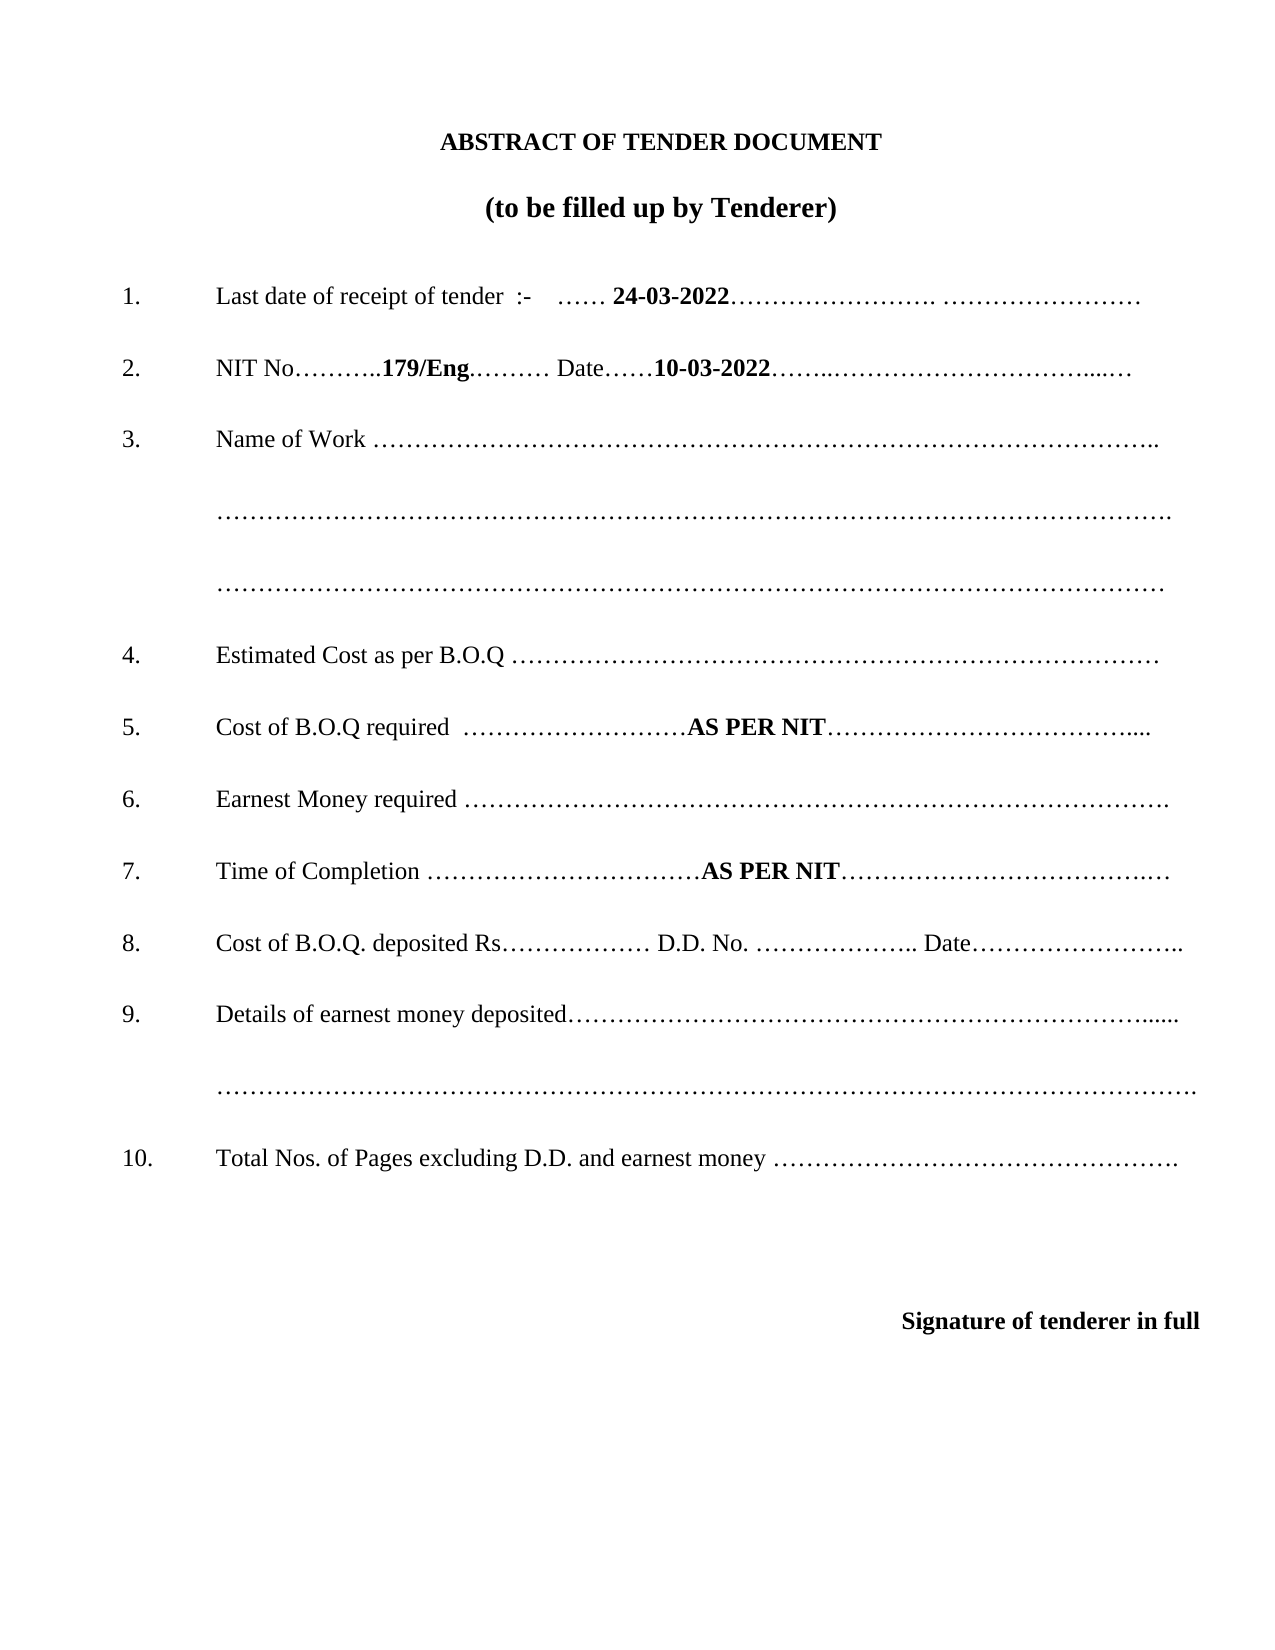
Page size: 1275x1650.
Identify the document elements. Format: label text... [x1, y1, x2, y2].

text 10. Total Nos. of Pages excluding D.D. and earnest money …………………………………………. [122, 1143, 1200, 1172]
text Signature of tenderer in full [178, 1306, 1200, 1335]
text …………………………………………………………………………………………………… [122, 568, 1200, 597]
text ………………………………………………………………………………………………………. [122, 1071, 1200, 1100]
text 2. NIT No………..179/Eng.……… Date……10-03-2022……..…………………………....… [122, 353, 1200, 381]
subtitle (to be filled up by Tenderer) [122, 190, 1200, 223]
text ……………………………………………………………………………………………………. [122, 496, 1200, 525]
text 7. Time of Completion ……………………………AS PER NIT……………………………….… [122, 856, 1200, 884]
text 5. Cost of B.O.Q required ………………………AS PER NIT……………………………….... [122, 712, 1200, 741]
text 3. Name of Work ………………………………………………………………………………….. [122, 424, 1200, 453]
text ABSTRACT OF TENDER DOCUMENT [122, 127, 1200, 156]
text 8. Cost of B.O.Q. deposited Rs……………… D.D. No. ……………….. Date…………………….. [122, 928, 1200, 956]
text 1. Last date of receipt of tender :- …… 24-03-2022……………………. …………………… [122, 281, 1200, 309]
text 6. Earnest Money required …………………………………………………………………………. [122, 784, 1200, 813]
text 4. Estimated Cost as per B.O.Q …………………………………………………………………… [122, 640, 1200, 669]
text 9. Details of earnest money deposited……………………………………………………………...... [122, 999, 1200, 1028]
